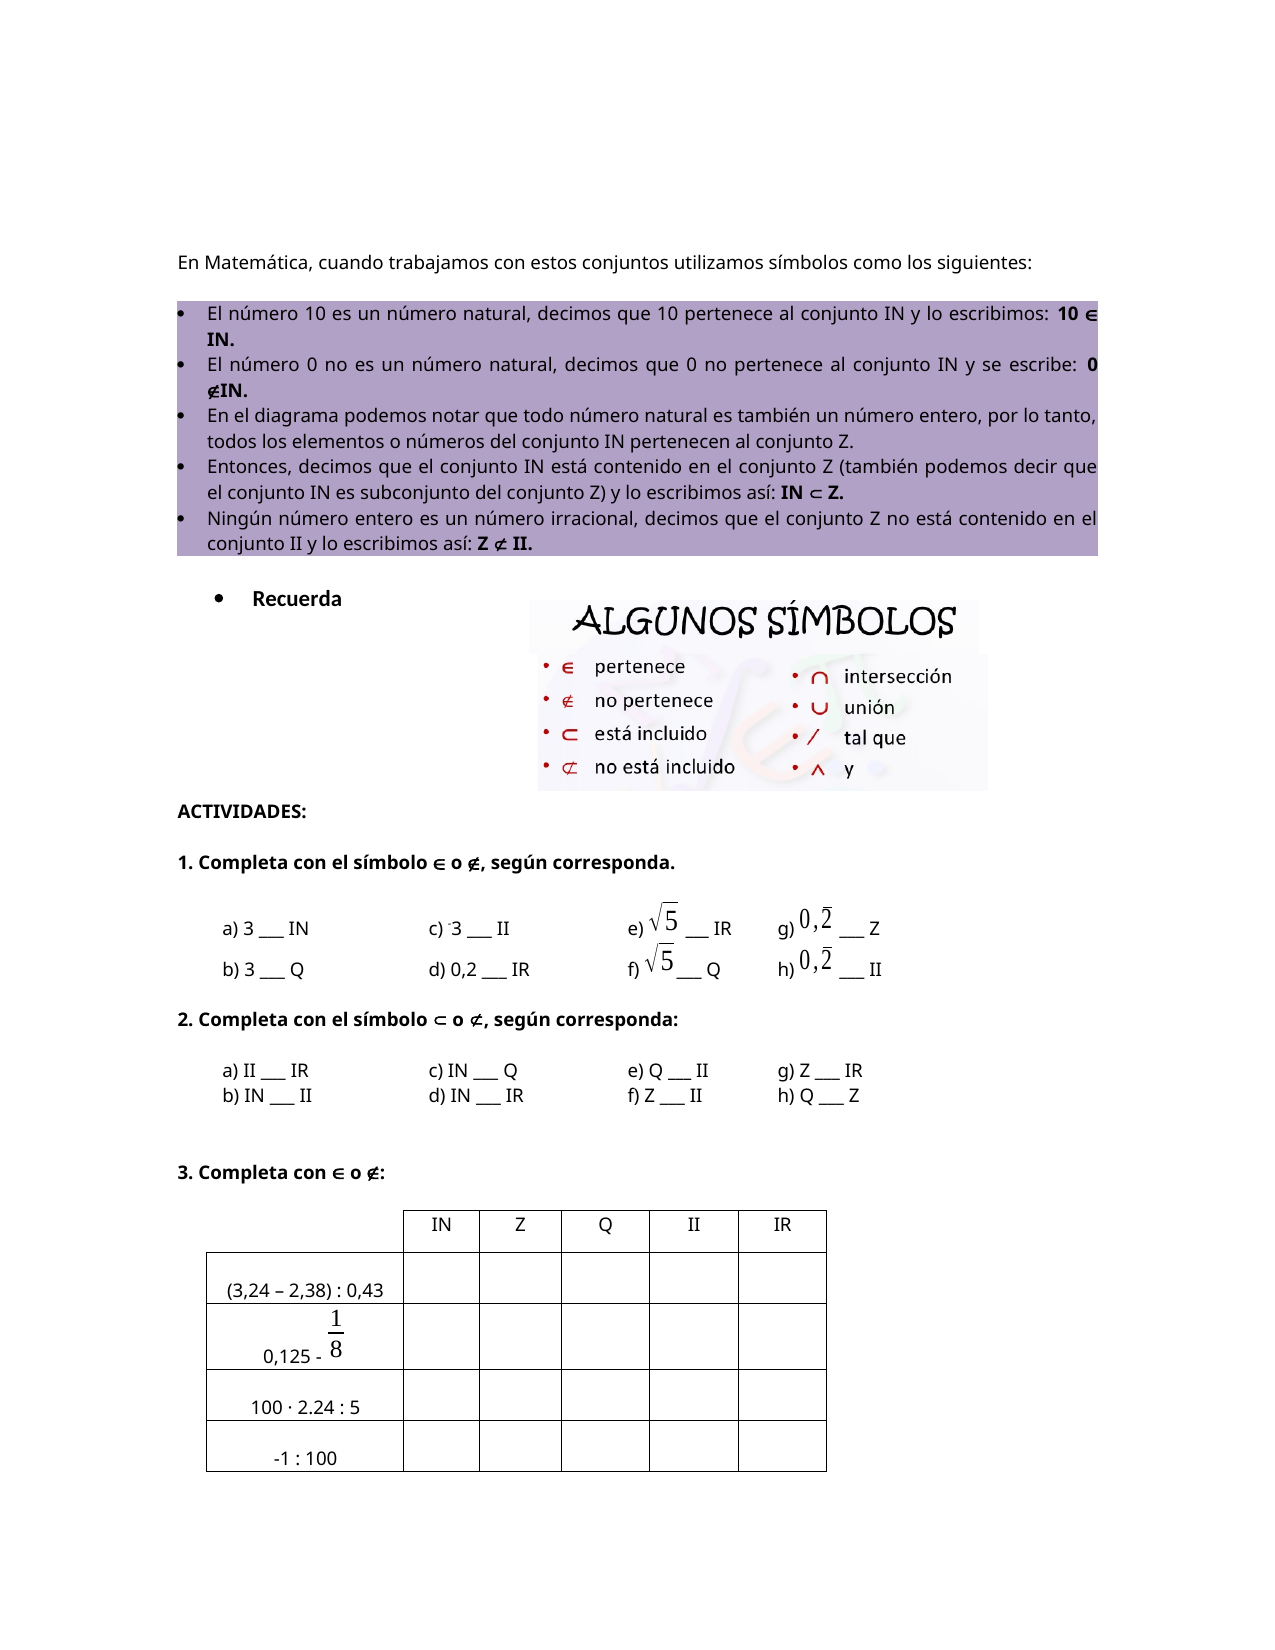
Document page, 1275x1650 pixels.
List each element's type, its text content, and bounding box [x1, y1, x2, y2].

table_cell [739, 1253, 826, 1303]
text b) IN ___ II d) IN ___ IR f) Z ___ II h) Q ___ Z [222, 1082, 1098, 1108]
table_cell [480, 1370, 561, 1419]
list El número 0 no es un número natural, decimos que 0 no pertenece al conjunto IN y se escribe: 0 IN. [177, 352, 1098, 403]
text ACTIVIDADES: [177, 774, 1098, 824]
table_cell [480, 1304, 561, 1368]
table_cell [480, 1253, 561, 1303]
table_header Z [480, 1211, 561, 1252]
table_cell [650, 1253, 738, 1303]
table_cell [739, 1370, 826, 1419]
list En el diagrama podemos notar que todo número natural es también un número entero, por lo tanto, todos los elementos o números del conjunto IN pertenecen al conjunto Z. [177, 403, 1098, 454]
text 3. Completa con o : [177, 1159, 1098, 1184]
table_cell 0,125 - [207, 1304, 403, 1368]
table_cell [562, 1253, 649, 1303]
table_header IR [739, 1211, 826, 1252]
text b) 3 ___ Q d) 0,2 ___ IR f) ___ Q h) ___ II [222, 941, 1098, 981]
table_cell [650, 1304, 738, 1368]
table_cell [480, 1421, 561, 1471]
text a) II ___ IR c) IN ___ Q e) Q ___ II g) Z ___ IR [222, 1057, 1098, 1082]
text 1. Completa con el símbolo o , según corresponda. [177, 849, 1098, 875]
table_cell [404, 1370, 479, 1419]
table_cell [562, 1304, 649, 1368]
table_cell [650, 1370, 738, 1419]
table_cell [739, 1421, 826, 1471]
table_cell [650, 1421, 738, 1471]
text a) 3 ___ IN c) -3 ___ II e) ___ IR g) ___ Z [222, 901, 1098, 941]
list El número 10 es un número natural, decimos que 10 pertenece al conjunto IN y lo escribimos: 10 IN. [177, 301, 1098, 352]
table_cell [562, 1370, 649, 1419]
table_cell [404, 1304, 479, 1368]
table_cell -1 : 100 [207, 1421, 403, 1471]
table_cell 100 · 2.24 : 5 [207, 1370, 403, 1419]
list Ningún número entero es un número irracional, decimos que el conjunto Z no está contenido en el conjunto II y lo escribimos así: Z II. [177, 505, 1098, 556]
table_cell [562, 1421, 649, 1471]
list Entonces, decimos que el conjunto IN está contenido en el conjunto Z (también podemos decir que el conjunto IN es subconjunto del conjunto Z) y lo escribimos así: IN Z. [177, 454, 1098, 505]
table_cell [739, 1304, 826, 1368]
list Recuerda [215, 584, 1098, 612]
picture [528, 600, 989, 791]
table_header IN [404, 1211, 479, 1252]
text 2. Completa con el símbolo o , según corresponda: [177, 981, 1098, 1031]
table_cell (3,24 – 2,38) : 0,43 [207, 1253, 403, 1303]
table_cell [404, 1421, 479, 1471]
table_header II [650, 1211, 738, 1252]
text En Matemática, cuando trabajamos con estos conjuntos utilizamos símbolos como los siguientes: [177, 250, 1098, 275]
table_cell [404, 1253, 479, 1303]
table_header Q [562, 1211, 649, 1252]
